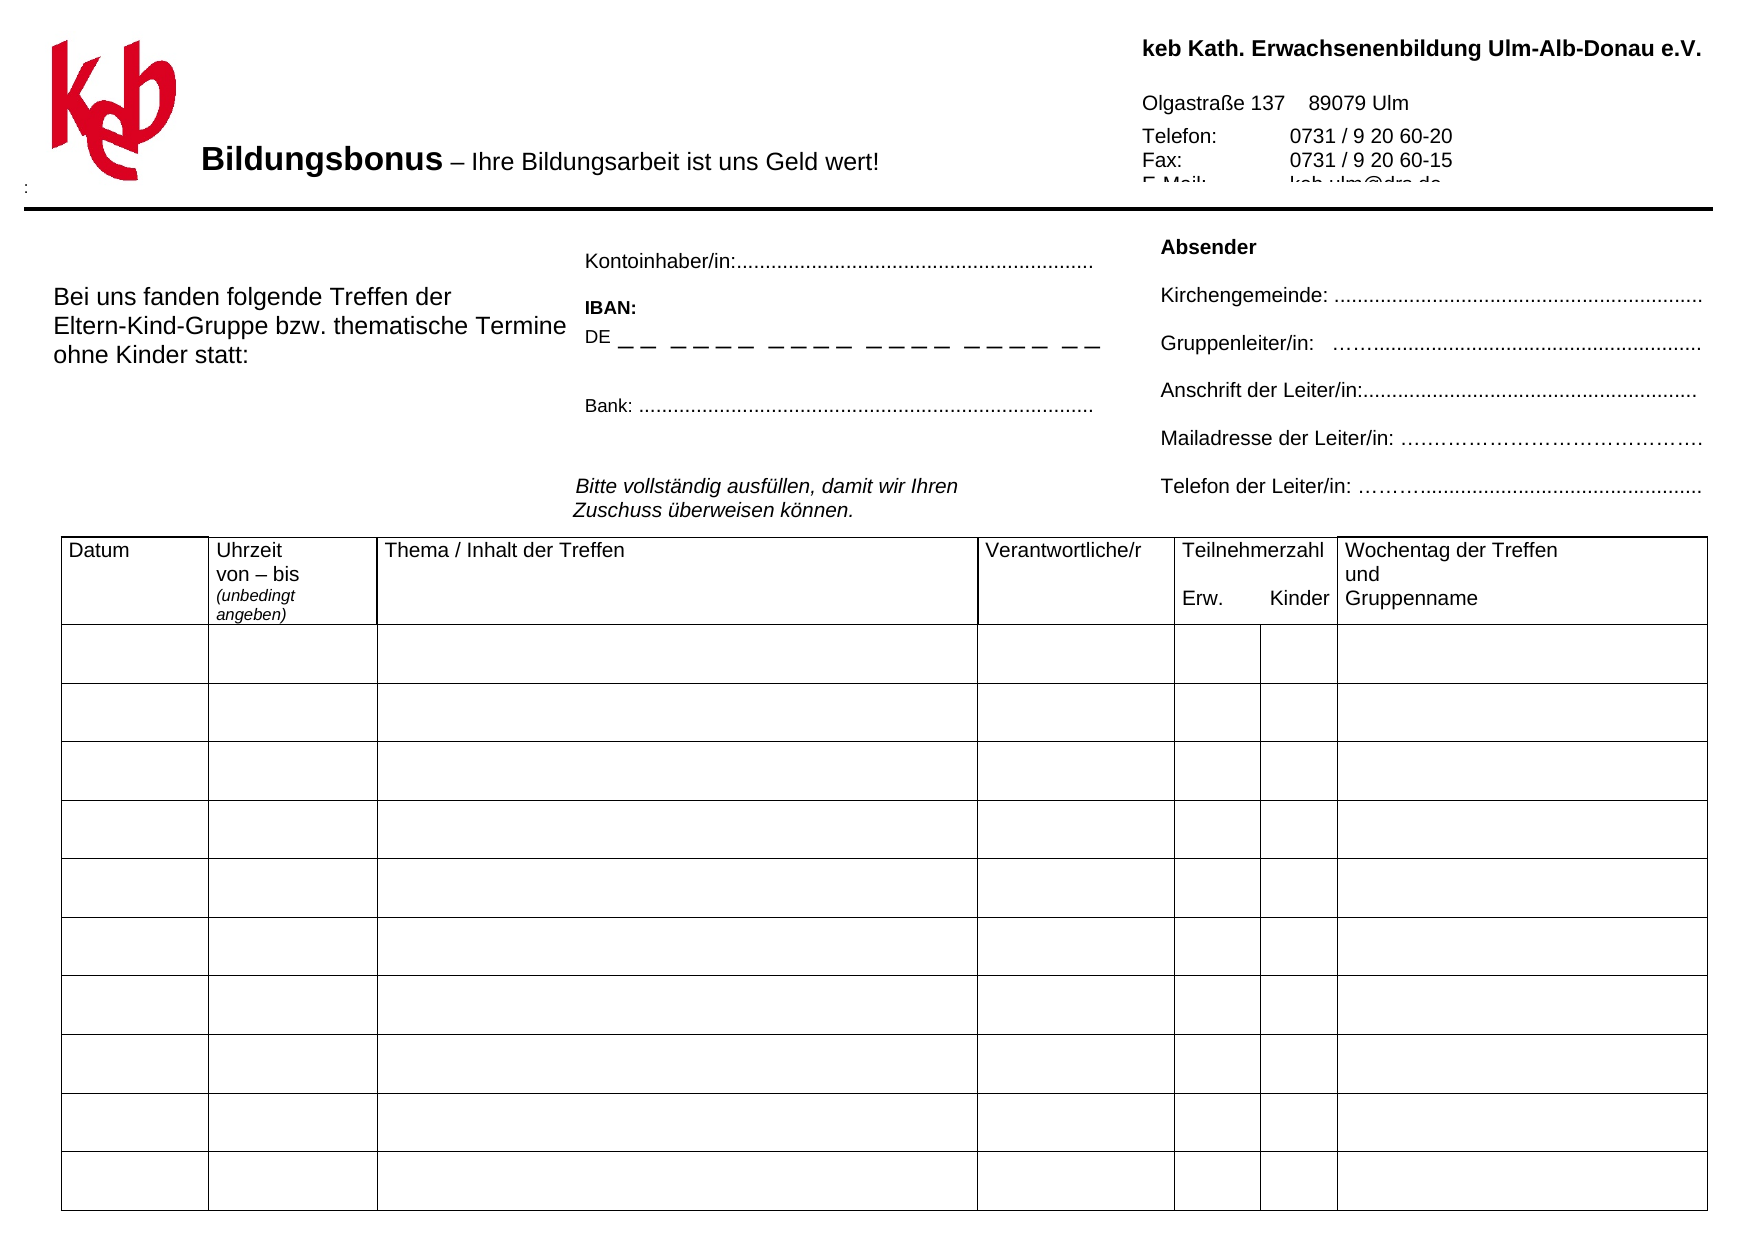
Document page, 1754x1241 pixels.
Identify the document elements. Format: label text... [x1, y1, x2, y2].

table_cell [209, 1035, 377, 1092]
table_cell [62, 976, 208, 1034]
table_cell [1261, 684, 1337, 741]
picture [44, 31, 183, 178]
table_cell [978, 1035, 1174, 1092]
table_cell [378, 801, 977, 858]
table_cell [62, 1094, 208, 1151]
table_cell [1261, 742, 1337, 800]
table_header Bei uns fanden folgende Treffen der Eltern-Kind-Gruppe bzw. thematische Termine ohne Kinder statt: [46, 211, 577, 474]
table_cell [1261, 1094, 1337, 1151]
table_cell [62, 801, 208, 858]
table_cell [209, 976, 377, 1034]
text Zuschuss überweisen können. [24, 498, 1713, 522]
table_header Wochentag der Treffen und Gruppenname [1338, 538, 1707, 624]
table_cell [978, 859, 1174, 917]
table_cell [978, 918, 1174, 975]
table_cell [1338, 976, 1707, 1034]
table_cell [62, 1035, 208, 1092]
table_cell [1175, 684, 1260, 741]
table_cell [378, 742, 977, 800]
table_cell [62, 859, 208, 917]
table_cell [1175, 801, 1260, 858]
table_cell [378, 859, 977, 917]
table_cell [1261, 801, 1337, 858]
table_cell [378, 1152, 977, 1209]
text : [24, 178, 1713, 207]
table_header Kontoinhaber/in:.............................................................. IBAN: DE _ _ _ _ _ _ _ _ _ _ _ _ _ _ _ _ _ _ _ _ Bank: ............................................................................... [577, 211, 1153, 474]
table_cell [62, 1152, 208, 1209]
text Bitte vollständig ausfüllen, damit wir Ihren Telefon der Leiter/in: ………................................................. [541, 474, 1713, 498]
table_cell [1338, 684, 1707, 741]
table_cell [1338, 801, 1707, 858]
table_cell [378, 684, 977, 741]
table_cell [378, 976, 977, 1034]
table_cell [209, 859, 377, 917]
table_cell [978, 625, 1174, 683]
table_cell [1261, 976, 1337, 1034]
table_cell [1261, 625, 1337, 683]
table_cell [1175, 1035, 1260, 1092]
table_cell [1261, 1035, 1337, 1092]
table_cell [1338, 1094, 1707, 1151]
table_cell [378, 1094, 977, 1151]
table_cell [209, 684, 377, 741]
table_cell [1175, 742, 1260, 800]
table_header Verantwortliche/r [979, 538, 1174, 624]
table_header Uhrzeit von – bis (unbedingt angeben) [209, 538, 376, 624]
table_cell [978, 976, 1174, 1034]
table_cell [209, 801, 377, 858]
table_cell [1175, 918, 1260, 975]
table_cell [1175, 976, 1260, 1034]
table_cell [62, 684, 208, 741]
table_cell [1338, 859, 1707, 917]
table_cell [1261, 918, 1337, 975]
table_cell [978, 1152, 1174, 1209]
table_cell [62, 625, 208, 683]
table_cell [209, 1094, 377, 1151]
table_cell [978, 742, 1174, 800]
table_cell [1175, 1152, 1260, 1209]
table_cell [378, 625, 977, 683]
table_header Absender Kirchengemeinde: ................................................................ Gruppenleiter/in: ……......................................................... Anschrift der Leiter/in:.......................................................... Mailadresse der Leiter/in: ….…………………………………. [1153, 211, 1714, 474]
table_cell [1338, 742, 1707, 800]
table_cell [1175, 1094, 1260, 1151]
table_header Thema / Inhalt der Treffen [378, 538, 977, 624]
table_cell [62, 918, 208, 975]
table_cell [978, 1094, 1174, 1151]
table_cell [1175, 859, 1260, 917]
table_cell [209, 742, 377, 800]
table_cell [209, 918, 377, 975]
table_cell [978, 801, 1174, 858]
table_cell [209, 1152, 377, 1209]
table_header Datum [62, 538, 208, 624]
table_cell [1338, 918, 1707, 975]
table_cell [62, 742, 208, 800]
table_cell [209, 625, 377, 683]
table_cell [378, 1035, 977, 1092]
text Bildungsbonus – Ihre Bildungsarbeit ist uns Geld wert! [201, 139, 1713, 178]
table_header Teilnehmerzahl Erw. Kinder [1175, 538, 1337, 624]
table_cell [1338, 1152, 1707, 1209]
table_cell [1261, 1152, 1337, 1209]
table_cell [378, 918, 977, 975]
table_cell [1175, 625, 1260, 683]
table_cell [978, 684, 1174, 741]
table_cell [1338, 625, 1707, 683]
table_cell [1261, 859, 1337, 917]
table_cell [1338, 1035, 1707, 1092]
